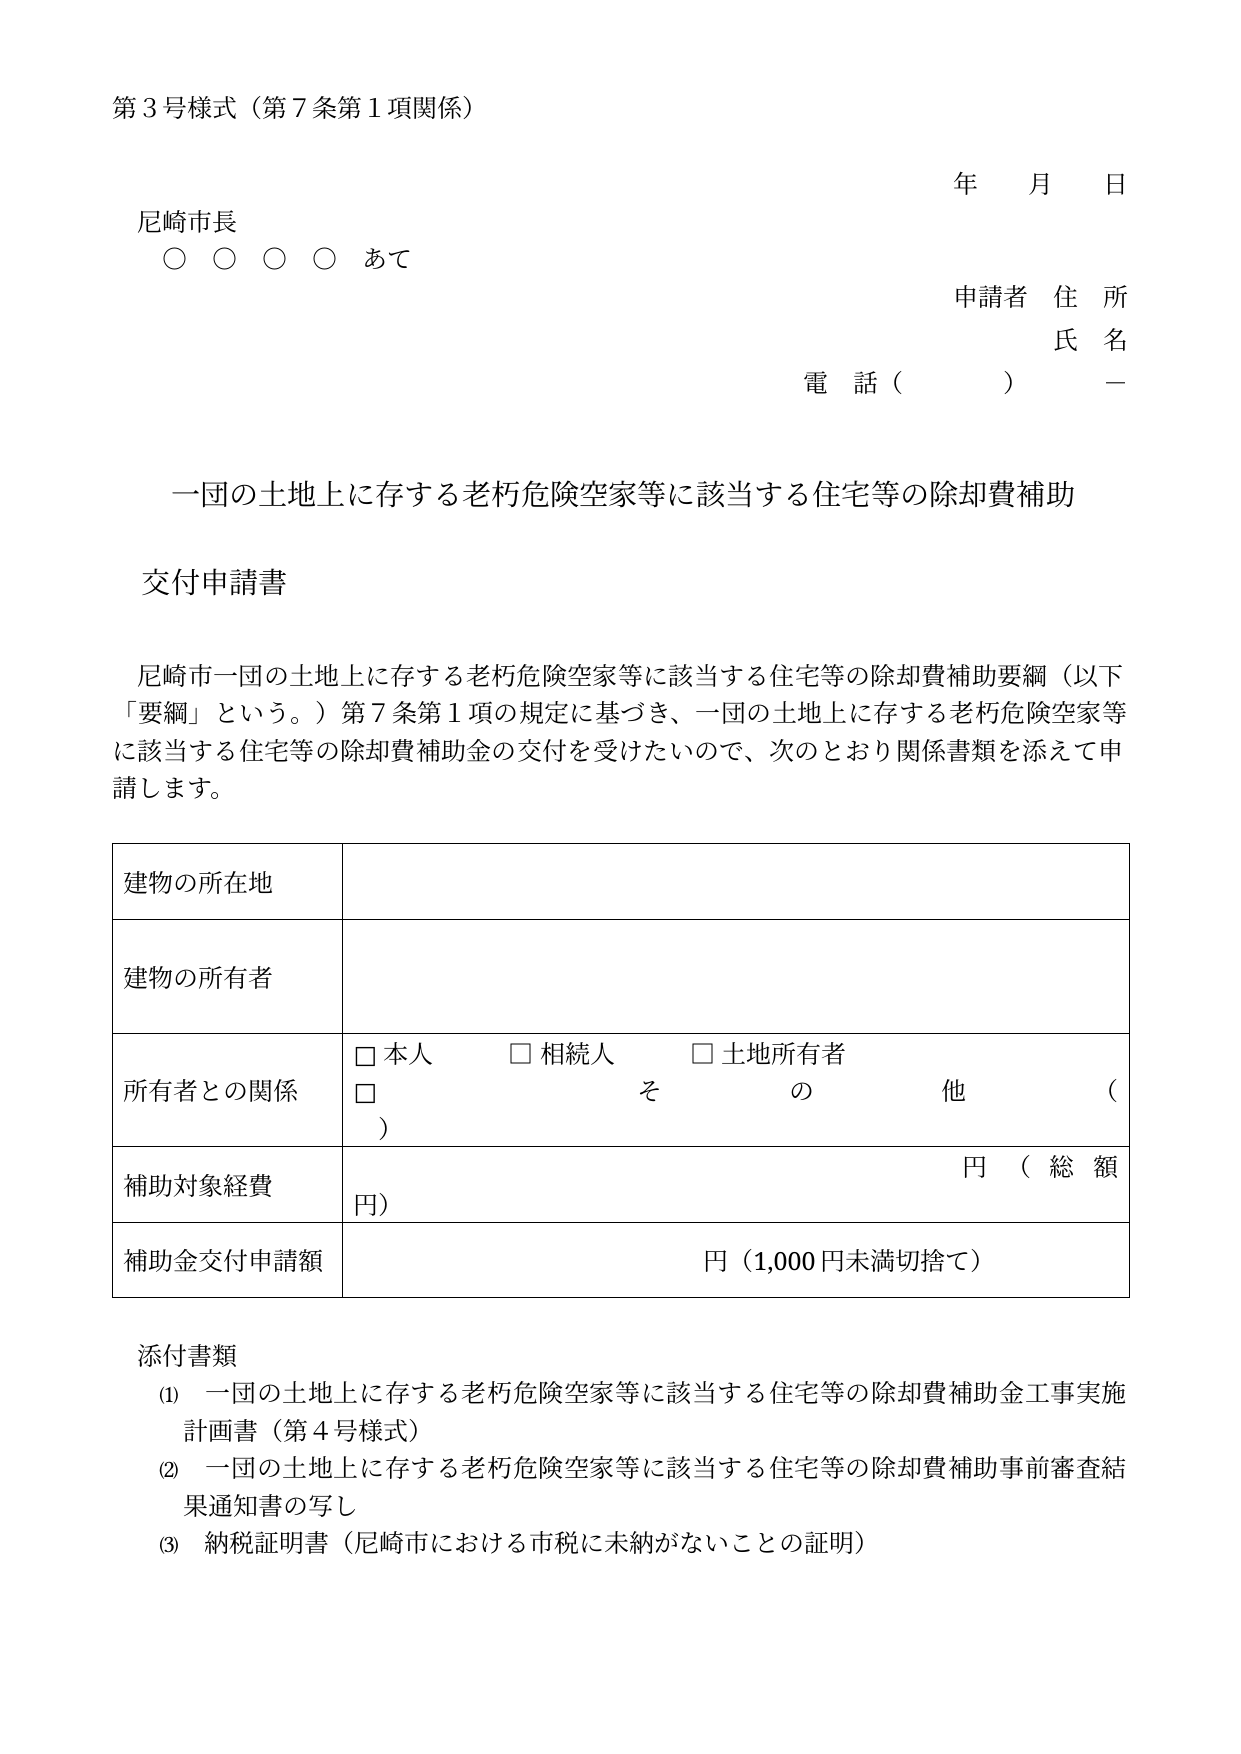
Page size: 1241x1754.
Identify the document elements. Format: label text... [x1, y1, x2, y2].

table_cell [343, 920, 1129, 1032]
table_cell 建物の所有者 [113, 920, 342, 1032]
table_cell 円（総額 円） [343, 1147, 1129, 1222]
text ○ ○ ○ ○ あて [112, 239, 1128, 277]
table_cell □ 本人 □ 相続人 □ 土地所有者 □ その他（ ） [343, 1034, 1129, 1146]
text ⑶ 納税証明書（尼崎市における市税に未納がないことの証明） [158, 1523, 1128, 1561]
text 添付書類 [112, 1336, 1128, 1373]
table_cell 円（1,000円未満切捨て） [343, 1223, 1129, 1297]
text 申請者 住 所 [112, 277, 1128, 314]
text ⑴ 一団の土地上に存する老朽危険空家等に該当する住宅等の除却費補助金工事実施計画書（第４号様式） [158, 1373, 1128, 1448]
table_header [343, 844, 1129, 919]
text 尼崎市一団の土地上に存する老朽危険空家等に該当する住宅等の除却費補助要綱（以下「要綱」という。）第７条第１項の規定に基づき、一団の土地上に存する老朽危険空家等に該当する住宅等の除却費補助金の交付を受けたいので、次のとおり関係書類を添えて申請します。 [112, 655, 1128, 805]
text 電 話（ ） － [112, 363, 1128, 400]
text 年 月 日 [112, 164, 1128, 202]
text 一団の土地上に存する老朽危険空家等に該当する住宅等の除却費補助 [112, 455, 1128, 530]
text ⑵ 一団の土地上に存する老朽危険空家等に該当する住宅等の除却費補助事前審査結果通知書の写し [158, 1448, 1128, 1523]
table_cell 所有者との関係 [113, 1034, 342, 1146]
table_header 建物の所在地 [113, 844, 342, 919]
text 尼崎市長 [112, 202, 1128, 239]
table_cell 補助金交付申請額 [113, 1223, 342, 1297]
table_cell 補助対象経費 [113, 1147, 342, 1222]
text 氏 名 [112, 320, 1128, 357]
text 交付申請書 [112, 543, 1128, 618]
